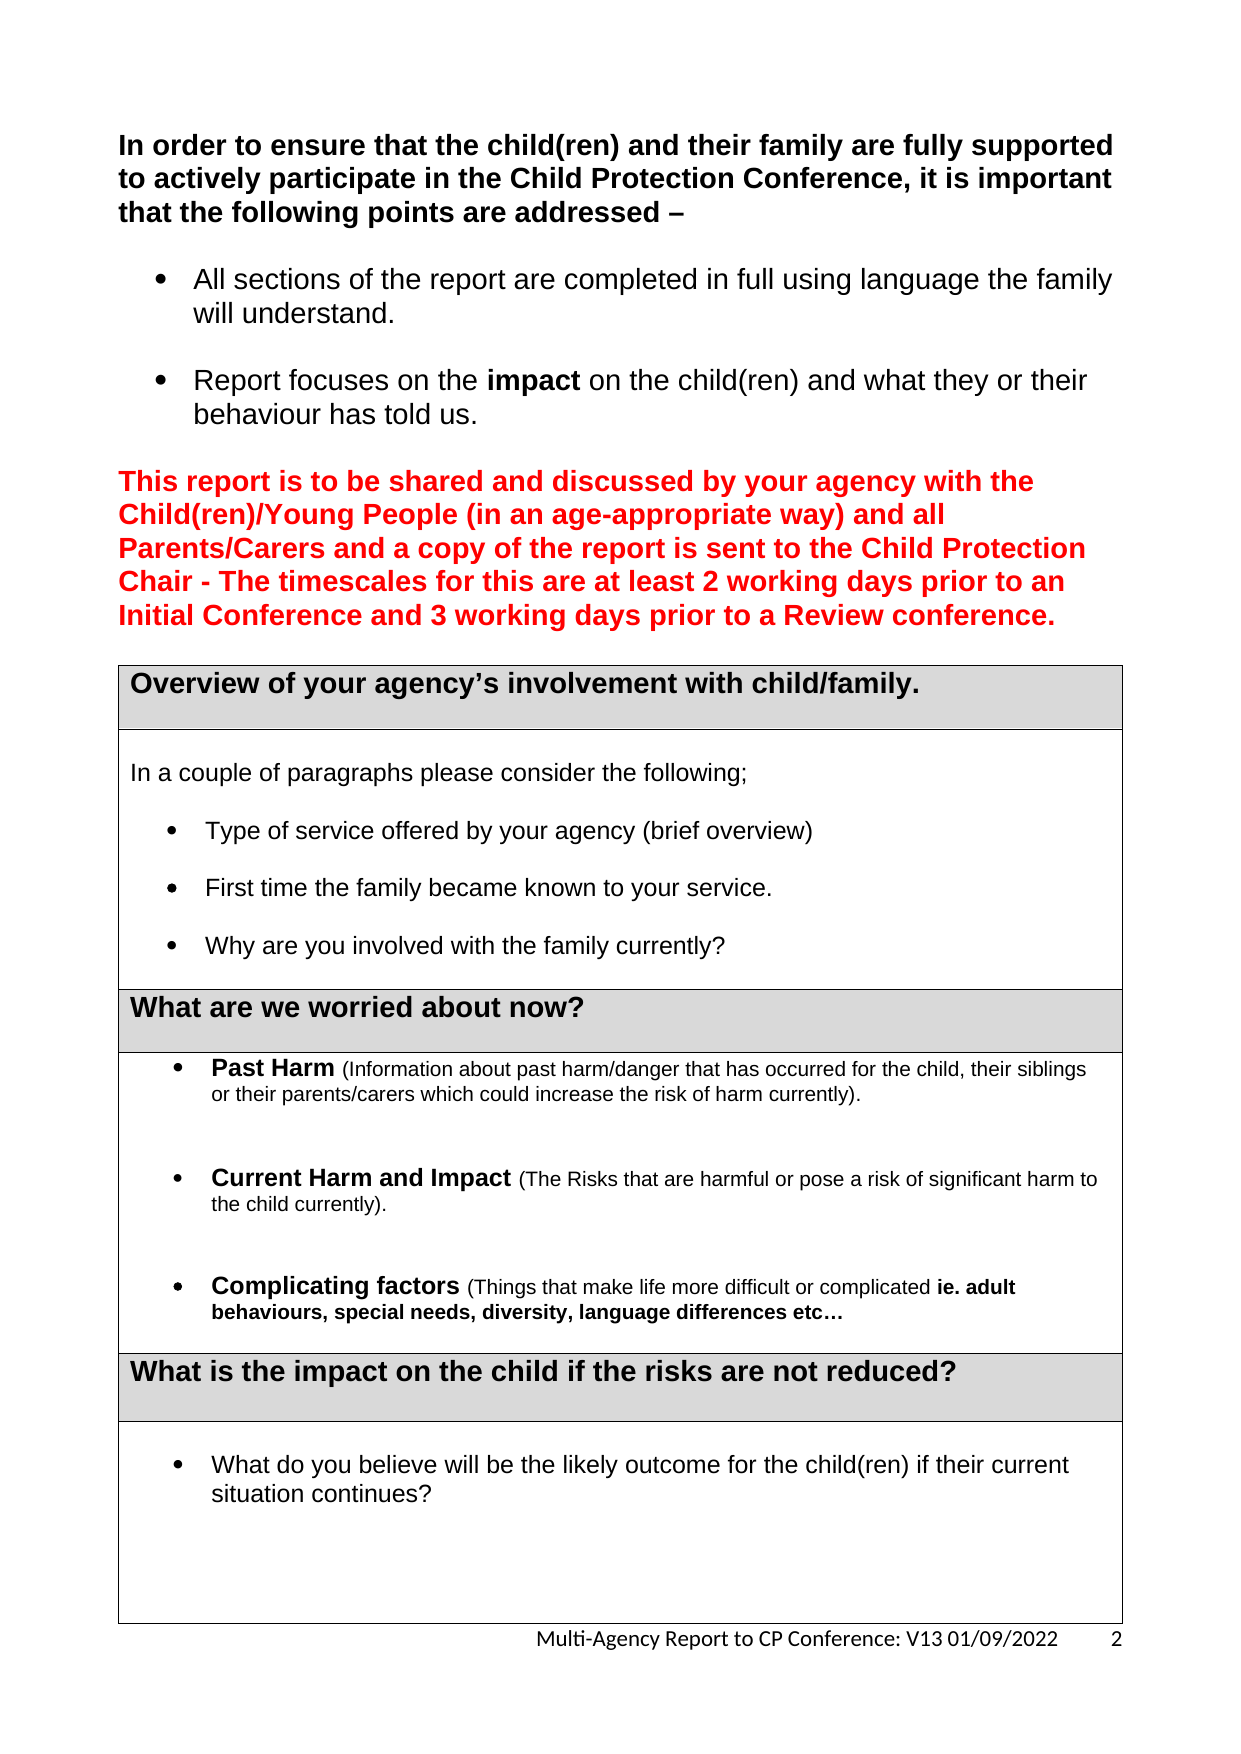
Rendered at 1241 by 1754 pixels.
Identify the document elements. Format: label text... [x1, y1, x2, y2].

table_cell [119, 1422, 1122, 1623]
table_cell What is the impact on the child if the risks are not reduced? [119, 1354, 1122, 1421]
text In order to ensure that the child(ren) and their family are fully supported to actively participate in the Child Protection Conference, it is important that the following points are addressed – [118, 128, 1122, 229]
text This report is to be shared and discussed by your agency with the Child(ren)/Young People (in an age-appropriate way) and all Parents/Carers and a copy of the report is sent to the Child Protection Chair - The timescales for this are at least 2 working days prior to an Initial Conference and 3 working days prior to a Review conference. [118, 464, 1122, 632]
table_cell What are we worried about now? [119, 990, 1122, 1052]
list Report focuses on the impact on the child(ren) and what they or their behaviour has told us. [156, 363, 1122, 430]
list All sections of the report are completed in full using language the family will understand. [156, 262, 1122, 329]
table_cell Past Harm (Information about past harm/danger that has occurred for the child, their siblings or their parents/carers which could increase the risk of harm currently). Current Harm and Impact (The Risks that are harmful or pose a risk of significant harm to the child currently). Complicating factors (Things that make life more difficult or complicated ie. adult behaviours, special needs, diversity, language differences etc… [119, 1053, 1122, 1352]
table_cell In a couple of paragraphs please consider the following; Type of service offered by your agency (brief overview) First time the family became known to your service. Why are you involved with the family currently? [119, 730, 1122, 988]
table_header Overview of your agency’s involvement with child/family. [119, 666, 1122, 728]
